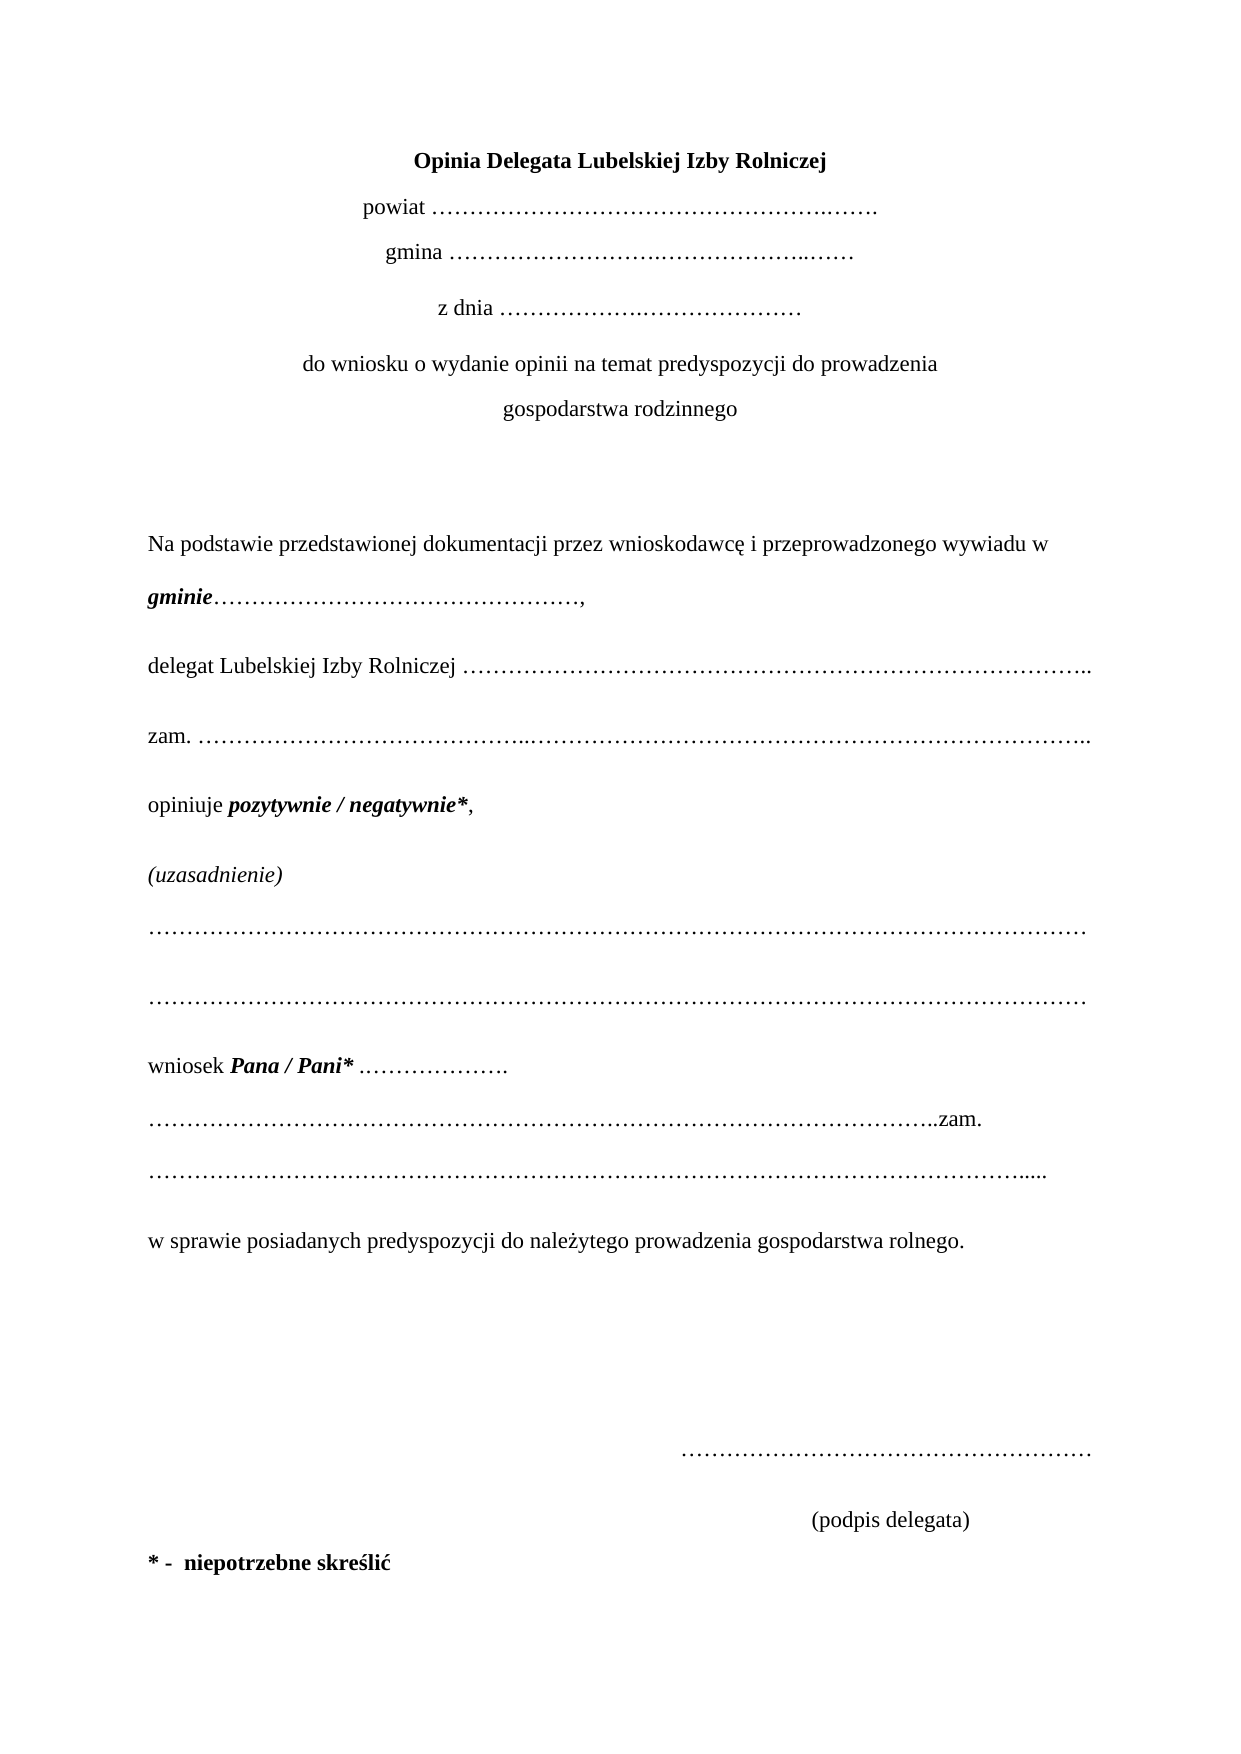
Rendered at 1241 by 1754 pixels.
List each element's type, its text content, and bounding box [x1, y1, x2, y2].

text (podpis delegata) [811, 1478, 1093, 1532]
text opiniuje pozytywnie / negatywnie*, [148, 791, 1093, 818]
text w sprawie posiadanych predyspozycji do należytego prowadzenia gospodarstwa rolnego. [148, 1227, 1093, 1253]
text (uzasadnienie) …………………………………………………………………………………………………………… [148, 861, 1093, 940]
text powiat …………………………………………….……. [148, 193, 1093, 219]
text Opinia Delegata Lubelskiej Izby Rolniczej [148, 148, 1093, 174]
text z dnia ……………….………………… [148, 294, 1093, 320]
text ……………………………………………… [148, 1435, 1093, 1461]
text gospodarstwa rodzinnego [148, 395, 1093, 422]
text …………………………………………………………………………………………………………… [148, 983, 1093, 1009]
text wniosek Pana / Pani* .……………….…………………………………………………………………………………………..zam.……………………………………………………………………………………………………..... [148, 1052, 1093, 1184]
text Na podstawie przedstawionej dokumentacji przez wnioskodawcę i przeprowadzonego wywiadu w gminie…………………………………………, [148, 531, 1093, 609]
text delegat Lubelskiej Izby Rolniczej ……………………………………………………………………….. [148, 653, 1093, 679]
text do wniosku o wydanie opinii na temat predyspozycji do prowadzenia [148, 350, 1093, 376]
text zam. ……………………………………..……………………………………………………………….. [148, 722, 1093, 748]
text gmina ……………………….………………..…… [148, 238, 1093, 264]
text * - niepotrzebne skreślić [148, 1549, 1093, 1576]
